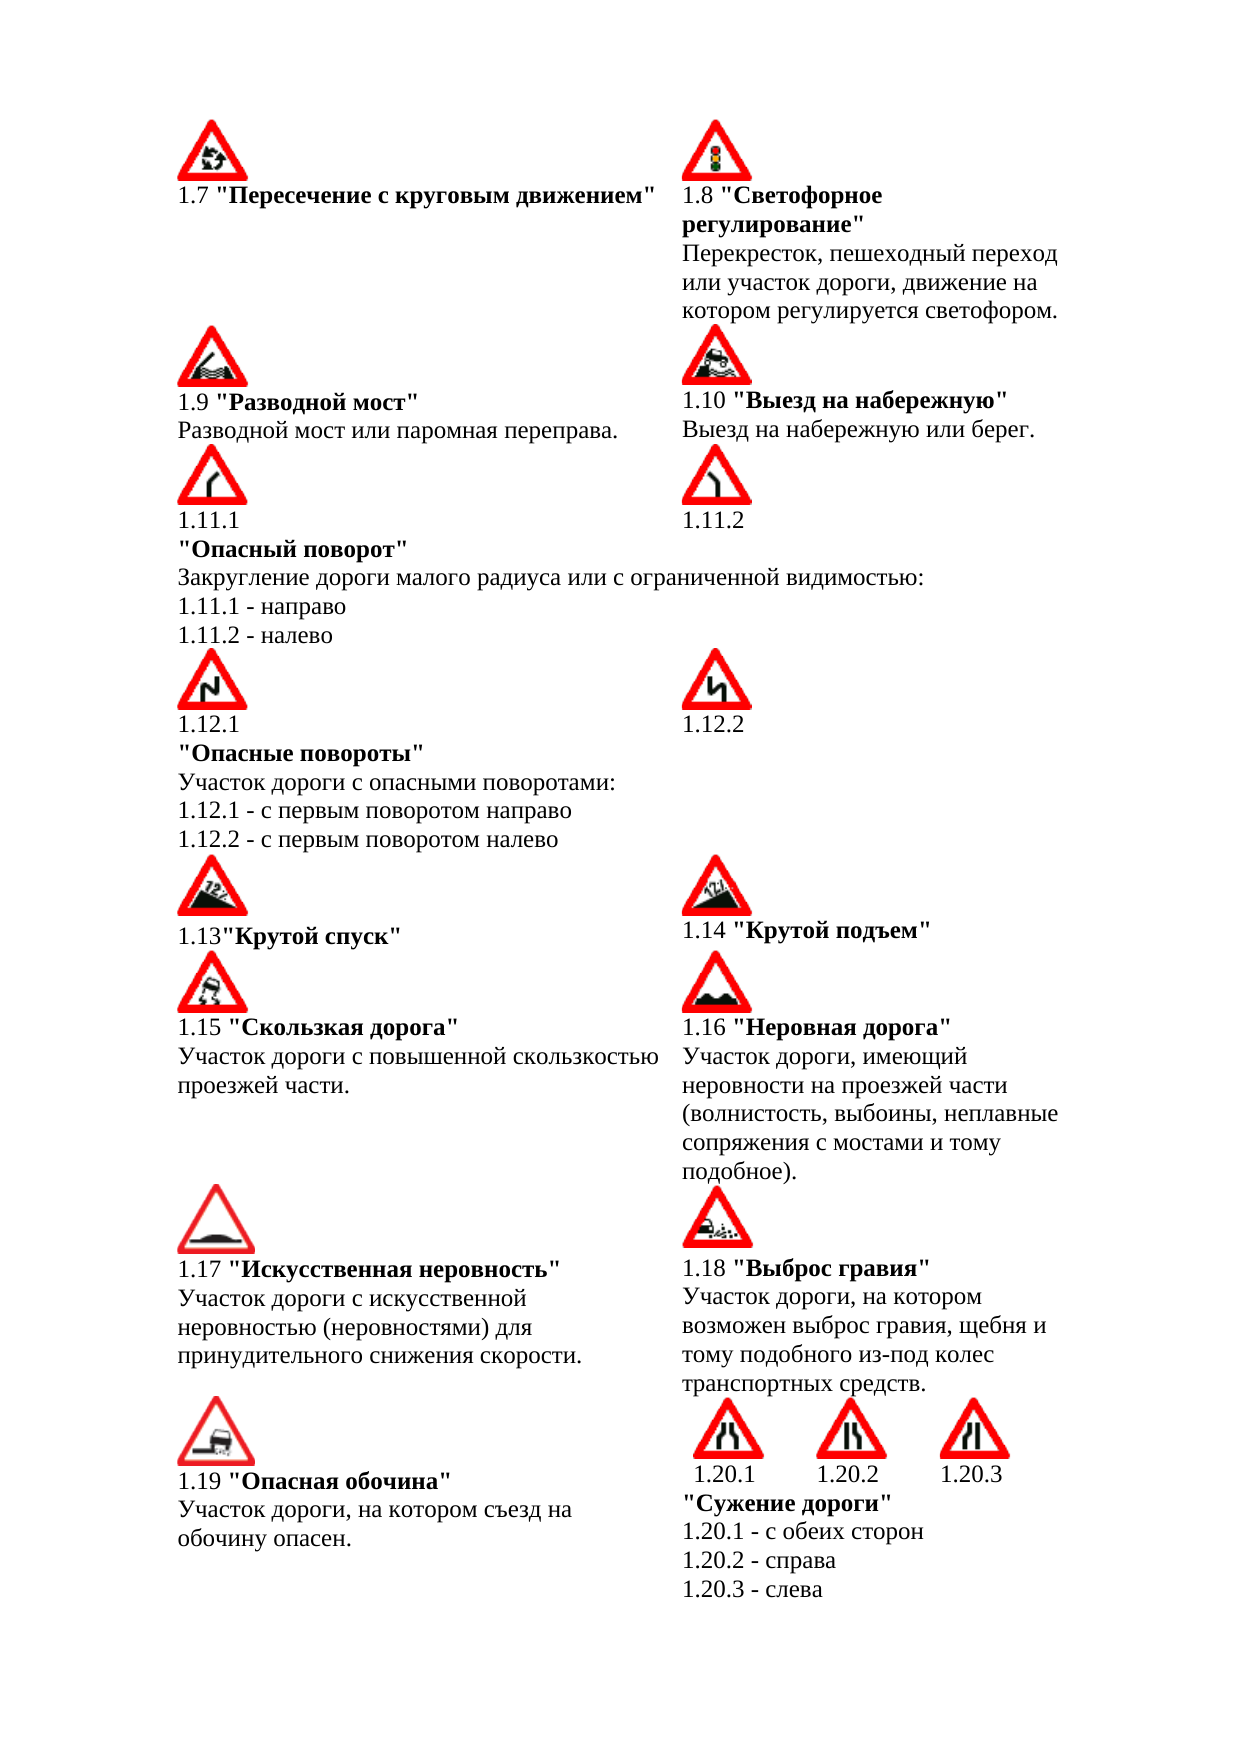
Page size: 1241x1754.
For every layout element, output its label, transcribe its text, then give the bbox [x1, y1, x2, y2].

picture [816, 1396, 889, 1459]
picture [693, 1396, 765, 1459]
table_cell 1.9 "Разводной мост" Разводной мост или паромная переправа. [166, 324, 671, 444]
picture [681, 324, 752, 385]
picture [681, 853, 754, 916]
table_cell 1.17 "Искусственная неровность" Участок дороги с искусственной неровностью (неровностями) для принудительного снижения скорости. [166, 1185, 671, 1396]
picture [177, 324, 250, 387]
picture [177, 949, 250, 1013]
table_cell 1.13"Крутой спуск" [166, 853, 671, 950]
table_cell 1.8 "Светофорное регулирование" Перекресток, пешеходный переход или участок дороги, движение на котором регулируется светофором. [671, 118, 1073, 324]
picture [177, 648, 248, 710]
table_cell "Опасный поворот" Закругление дороги малого радиуса или с ограниченной видимостью: 1.11.1 - направо 1.11.2 - налево [166, 534, 1073, 649]
table_cell 1.19 "Опасная обочина" Участок дороги, на котором съезд на обочину опасен. [166, 1396, 671, 1603]
table_cell 1.15 "Скользкая дорога" Участок дороги с повышенной скользкостью проезжей части. [166, 950, 671, 1185]
table_cell 1.16 "Неровная дорога" Участок дороги, имеющий неровности на проезжей части (волнистость, выбоины, неплавные сопряжения с мостами и тому подобное). [671, 950, 1073, 1185]
picture [681, 118, 754, 181]
table_cell "Опасные повороты" Участок дороги с опасными поворотами: 1.12.1 - с первым поворотом направо 1.12.2 - с первым поворотом налево [166, 738, 1073, 853]
table_cell 1.18 "Выброс гравия" Участок дороги, на котором возможен выброс гравия, щебня и тому подобного из-под колес транспортных средств. [671, 1185, 1073, 1396]
picture [177, 853, 250, 916]
picture [939, 1396, 1012, 1459]
table_cell 1.10 "Выезд на набережную" Выезд на набережную или берег. [671, 324, 1073, 444]
table_cell 1.7 "Пересечение с круговым движением" [166, 118, 671, 324]
table_cell "Сужение дороги" 1.20.1 - с обеих сторон 1.20.2 - справа 1.20.3 - слева [671, 1396, 1073, 1603]
picture [681, 1184, 755, 1248]
table_cell 1.12.1 [166, 649, 671, 738]
picture [177, 1396, 255, 1466]
table_cell 1.14 "Крутой подъем" [671, 853, 1073, 950]
picture [681, 949, 754, 1013]
table_cell 1.12.2 [671, 649, 1073, 738]
picture [681, 444, 752, 505]
picture [177, 444, 248, 505]
table_cell 1.11.1 [166, 444, 671, 534]
picture [681, 648, 752, 710]
picture [177, 1184, 255, 1254]
picture [177, 118, 250, 181]
table_cell 1.11.2 [671, 444, 1073, 534]
